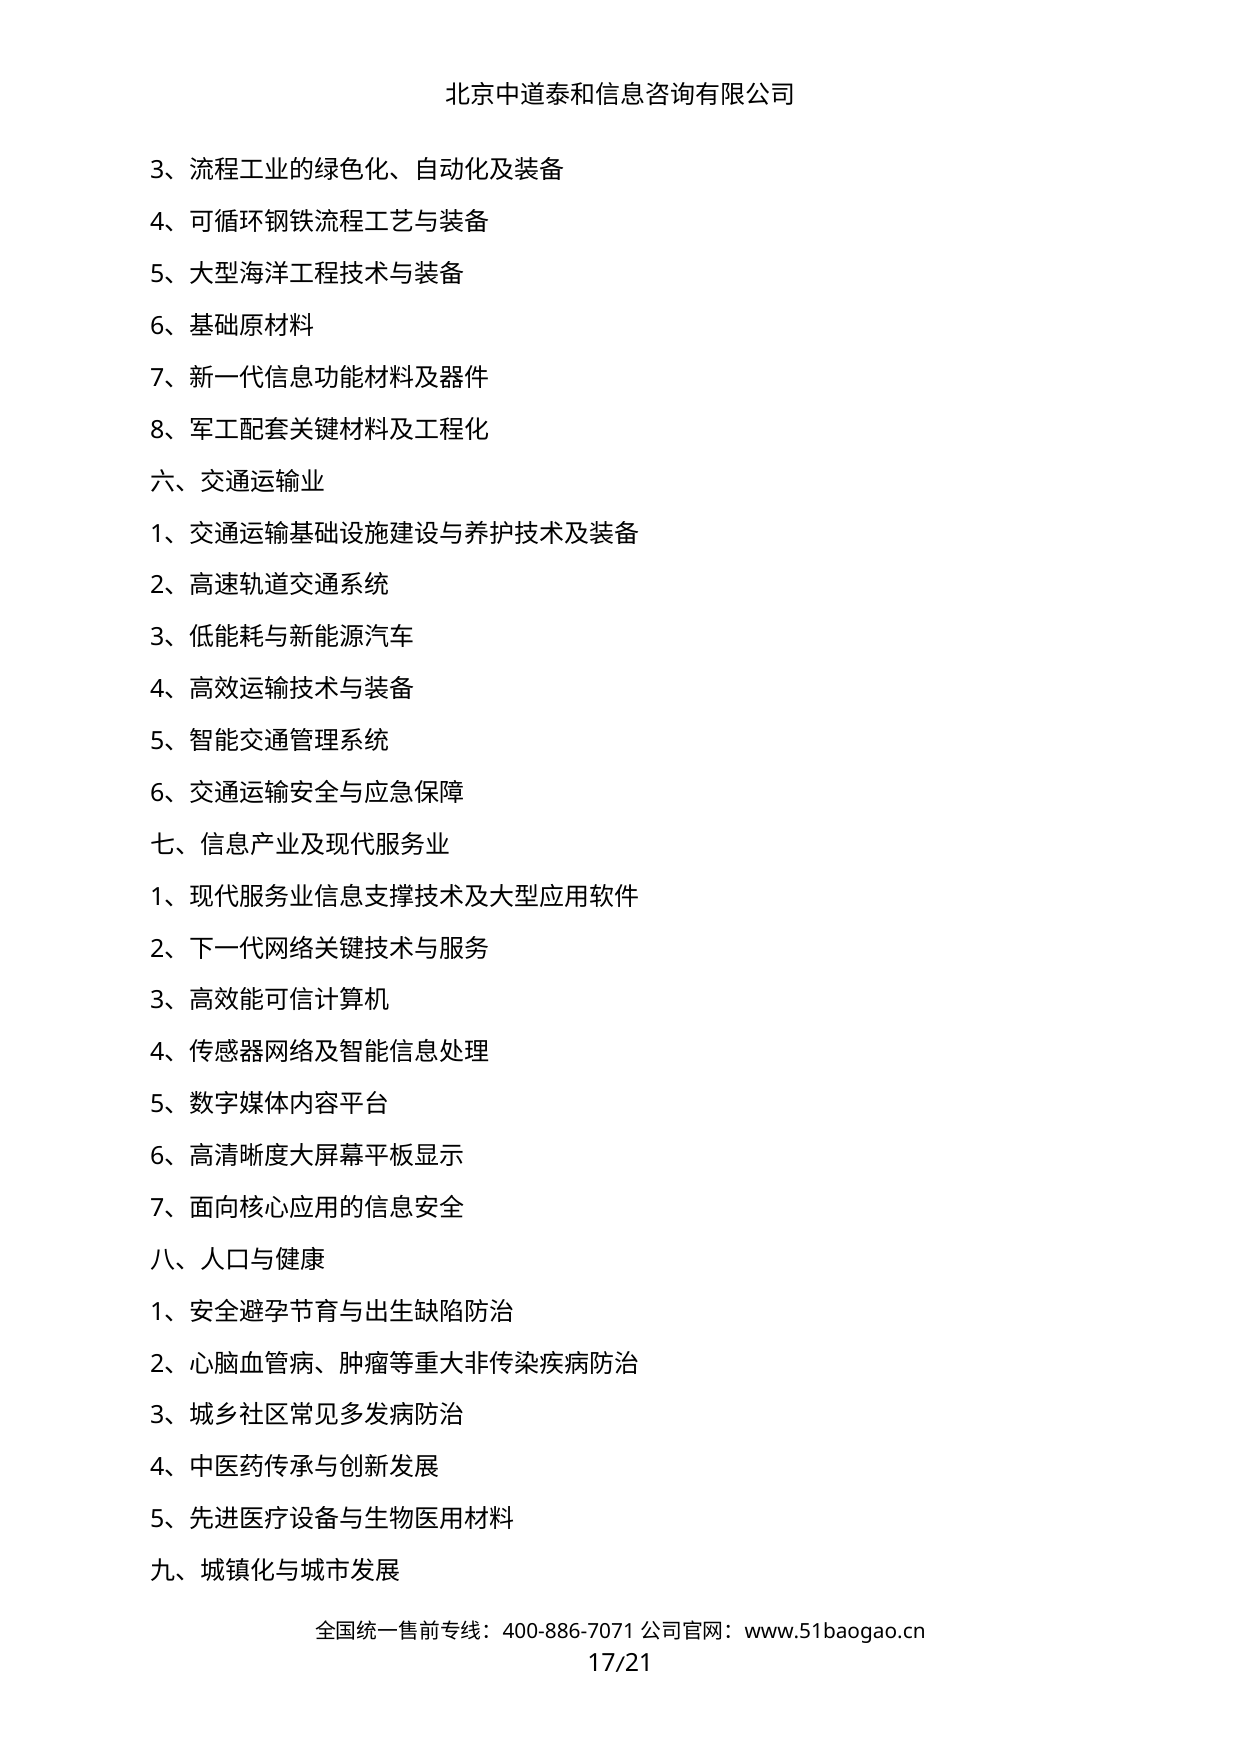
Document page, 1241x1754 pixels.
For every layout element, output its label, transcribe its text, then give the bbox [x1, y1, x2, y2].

text 5、智能交通管理系统 [150, 721, 1090, 757]
text 4、可循环钢铁流程工艺与装备 [150, 202, 1090, 238]
text 六、交通运输业 [150, 461, 1090, 497]
text 5、先进医疗设备与生物医用材料 [150, 1499, 1090, 1535]
text 3、流程工业的绿色化、自动化及装备 [150, 150, 1090, 186]
text 九、城镇化与城市发展 [150, 1551, 1090, 1587]
text 7、新一代信息功能材料及器件 [150, 357, 1090, 394]
text 4、高效运输技术与装备 [150, 669, 1090, 705]
text 3、低能耗与新能源汽车 [150, 617, 1090, 653]
text 2、心脑血管病、肿瘤等重大非传染疾病防治 [150, 1343, 1090, 1379]
text 七、信息产业及现代服务业 [150, 824, 1090, 861]
text 1、现代服务业信息支撑技术及大型应用软件 [150, 876, 1090, 912]
text 1、安全避孕节育与出生缺陷防治 [150, 1291, 1090, 1327]
text 4、中医药传承与创新发展 [150, 1447, 1090, 1483]
text 7、面向核心应用的信息安全 [150, 1187, 1090, 1224]
text 6、交通运输安全与应急保障 [150, 772, 1090, 809]
text 3、城乡社区常见多发病防治 [150, 1395, 1090, 1431]
text 8、军工配套关键材料及工程化 [150, 409, 1090, 446]
text 6、高清晰度大屏幕平板显示 [150, 1136, 1090, 1172]
text 5、大型海洋工程技术与装备 [150, 254, 1090, 290]
text 2、高速轨道交通系统 [150, 565, 1090, 601]
text 2、下一代网络关键技术与服务 [150, 928, 1090, 964]
text 3、高效能可信计算机 [150, 980, 1090, 1016]
text 6、基础原材料 [150, 306, 1090, 342]
text 5、数字媒体内容平台 [150, 1084, 1090, 1120]
text 4、传感器网络及智能信息处理 [150, 1032, 1090, 1068]
text 1、交通运输基础设施建设与养护技术及装备 [150, 513, 1090, 549]
text 八、人口与健康 [150, 1239, 1090, 1276]
